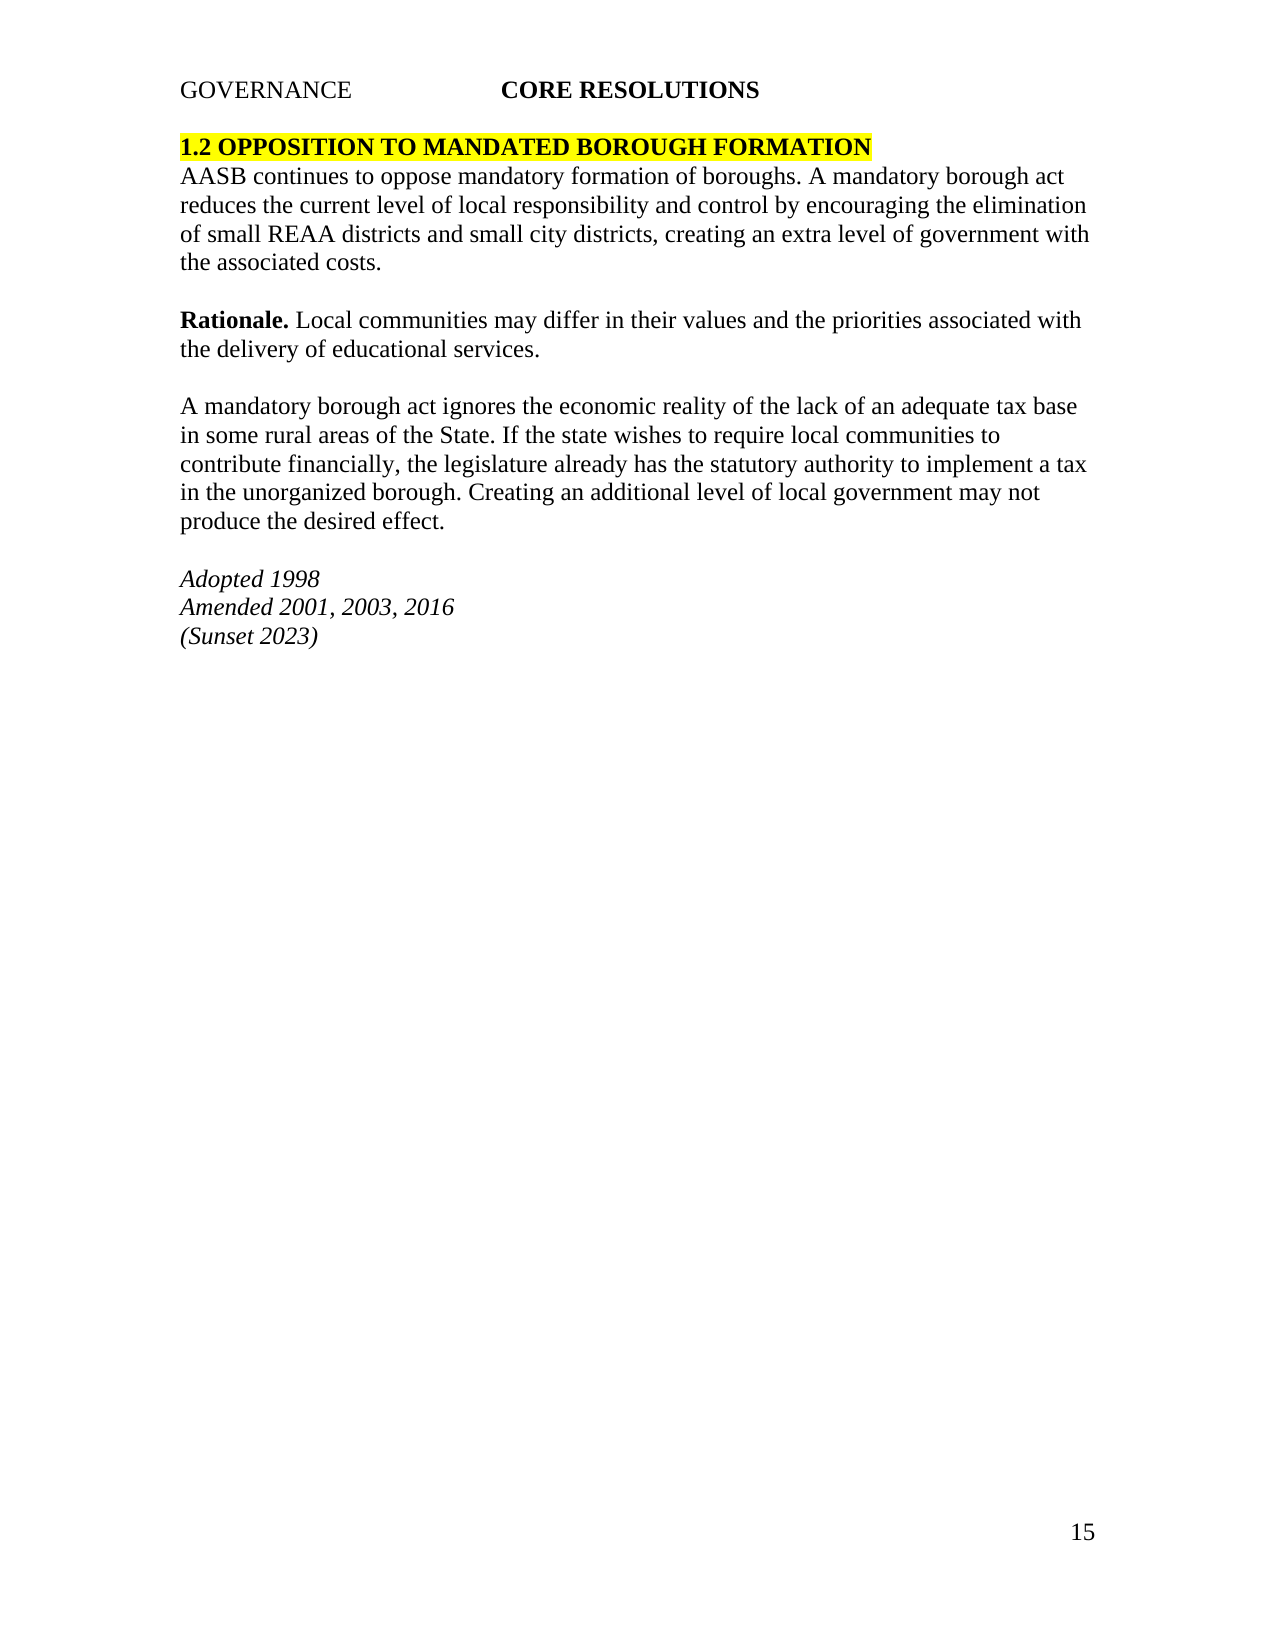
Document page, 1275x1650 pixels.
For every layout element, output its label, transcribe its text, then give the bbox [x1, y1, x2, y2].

text Rationale. Local communities may differ in their values and the priorities associated with the delivery of educational services. [180, 305, 1095, 362]
text Amended 2001, 2003, 2016 [180, 592, 1095, 621]
text Adopted 1998 [180, 564, 1095, 592]
text A mandatory borough act ignores the economic reality of the lack of an adequate tax base in some rural areas of the State. If the state wishes to require local communities to contribute financially, the legislature already has the statutory authority to implement a tax in the unorganized borough. Creating an additional level of local government may not produce the desired effect. [180, 391, 1095, 535]
text (Sunset 2023) [180, 621, 1095, 650]
text AASB continues to oppose mandatory formation of boroughs. A mandatory borough act reduces the current level of local responsibility and control by encouraging the elimination of small REAA districts and small city districts, creating an extra level of government with the associated costs. [180, 161, 1095, 276]
text 1.2 OPPOSITION TO MANDATED BOROUGH FORMATION [180, 132, 1095, 161]
